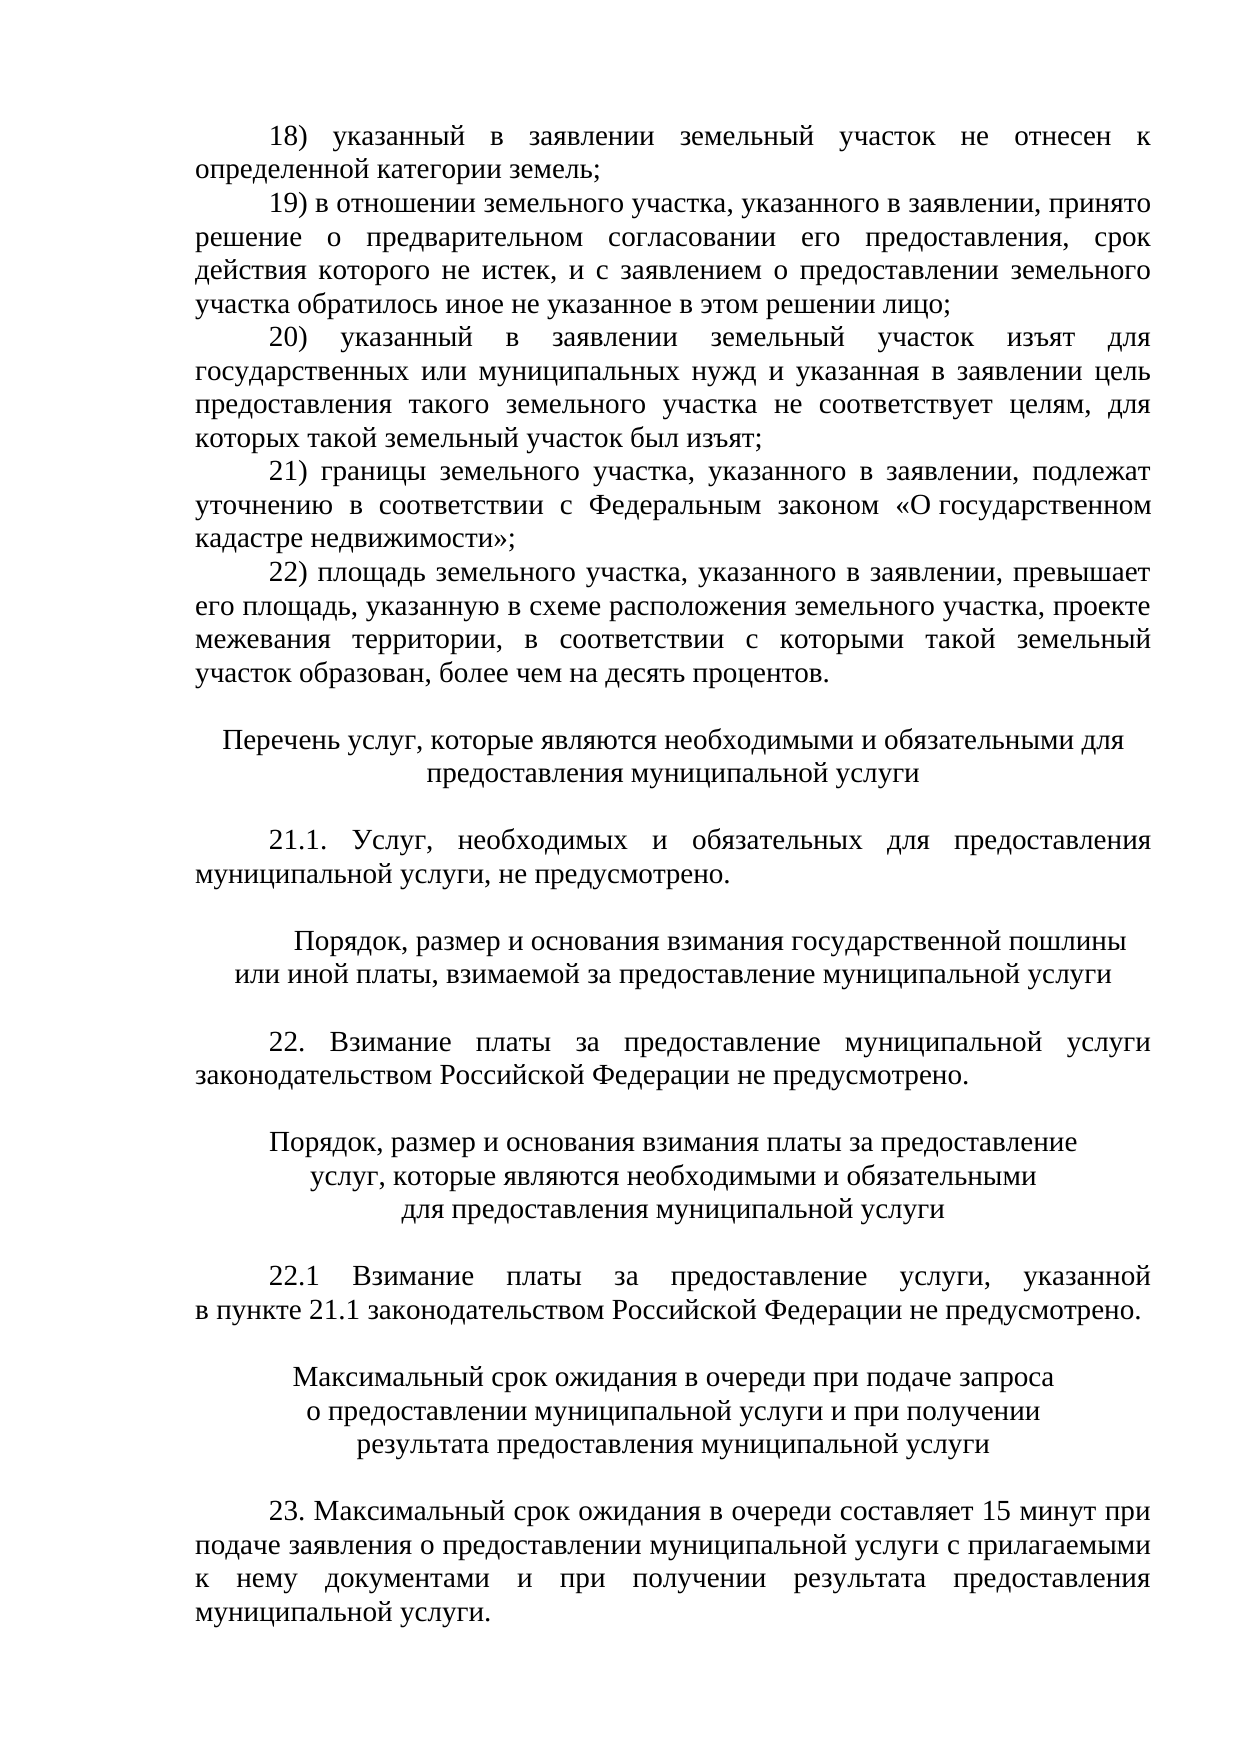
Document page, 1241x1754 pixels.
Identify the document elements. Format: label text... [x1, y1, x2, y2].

text результата предоставления муниципальной услуги [195, 1426, 1152, 1460]
text 20) указанный в заявлении земельный участок изъят для государственных или муниципальных нужд и указанная в заявлении цель предоставления такого земельного участка не соответствует целям, для которых такой земельный участок был изъят; [195, 319, 1152, 453]
text Перечень услуг, которые являются необходимыми и обязательными для предоставления муниципальной услуги [195, 722, 1152, 789]
text Порядок, размер и основания взимания государственной пошлины [195, 923, 1152, 957]
text для предоставления муниципальной услуги [195, 1191, 1152, 1225]
text 22) площадь земельного участка, указанного в заявлении, превышает его площадь, указанную в схеме расположения земельного участка, проекте межевания территории, в соответствии с которыми такой земельный участок образован, более чем на десять процентов. [195, 554, 1152, 688]
text 19) в отношении земельного участка, указанного в заявлении, принято решение о предварительном согласовании его предоставления, срок действия которого не истек, и с заявлением о предоставлении земельного участка обратилось иное не указанное в этом решении лицо; [195, 185, 1152, 319]
text Порядок, размер и основания взимания платы за предоставление [195, 1124, 1152, 1158]
text 23. Максимальный срок ожидания в очереди составляет 15 минут при подаче заявления о предоставлении муниципальной услуги с прилагаемыми к нему документами и при получении результата предоставления муниципальной услуги. [195, 1493, 1152, 1627]
text 21.1. Услуг, необходимых и обязательных для предоставления муниципальной услуги, не предусмотрено. [195, 822, 1152, 889]
text Максимальный срок ожидания в очереди при подаче запроса [195, 1359, 1152, 1393]
text 22. Взимание платы за предоставление муниципальной услуги законодательством Российской Федерации не предусмотрено. [195, 1024, 1152, 1091]
text услуг, которые являются необходимыми и обязательными [195, 1158, 1152, 1191]
text 22.1 Взимание платы за предоставление услуги, указанной в пункте 21.1 законодательством Российской Федерации не предусмотрено. [195, 1258, 1152, 1326]
text о предоставлении муниципальной услуги и при получении [195, 1393, 1152, 1426]
text 21) границы земельного участка, указанного в заявлении, подлежат уточнению в соответствии с Федеральным законом «О государственном кадастре недвижимости»; [195, 453, 1152, 554]
text 18) указанный в заявлении земельный участок не отнесен к определенной категории земель; [195, 118, 1152, 185]
text или иной платы, взимаемой за предоставление муниципальной услуги [195, 957, 1152, 990]
